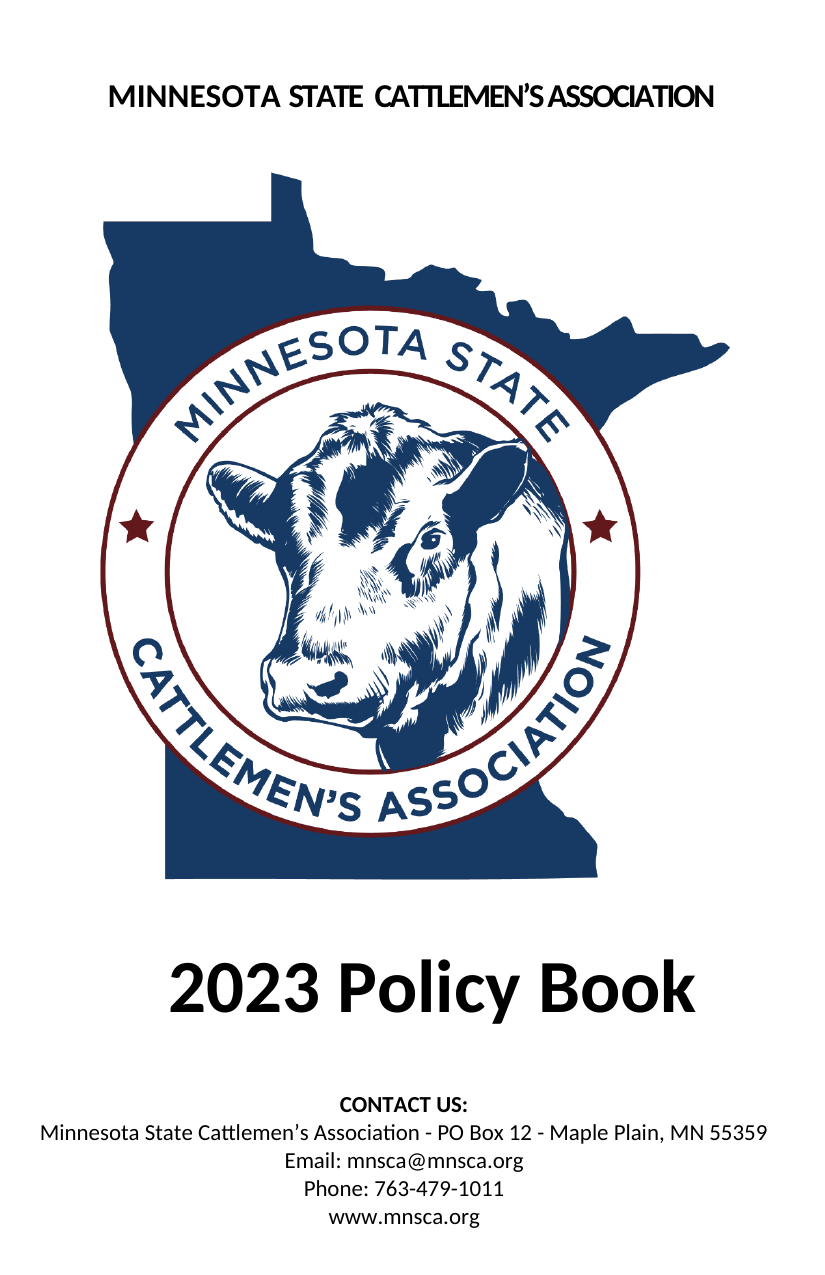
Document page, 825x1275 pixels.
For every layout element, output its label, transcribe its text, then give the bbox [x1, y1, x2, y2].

text MINNESOTA STATE CATTLEMEN’S ASSOCIATION [75, 75, 750, 116]
text 2023 Policy Book [114, 940, 750, 1031]
picture [75, 146, 750, 910]
